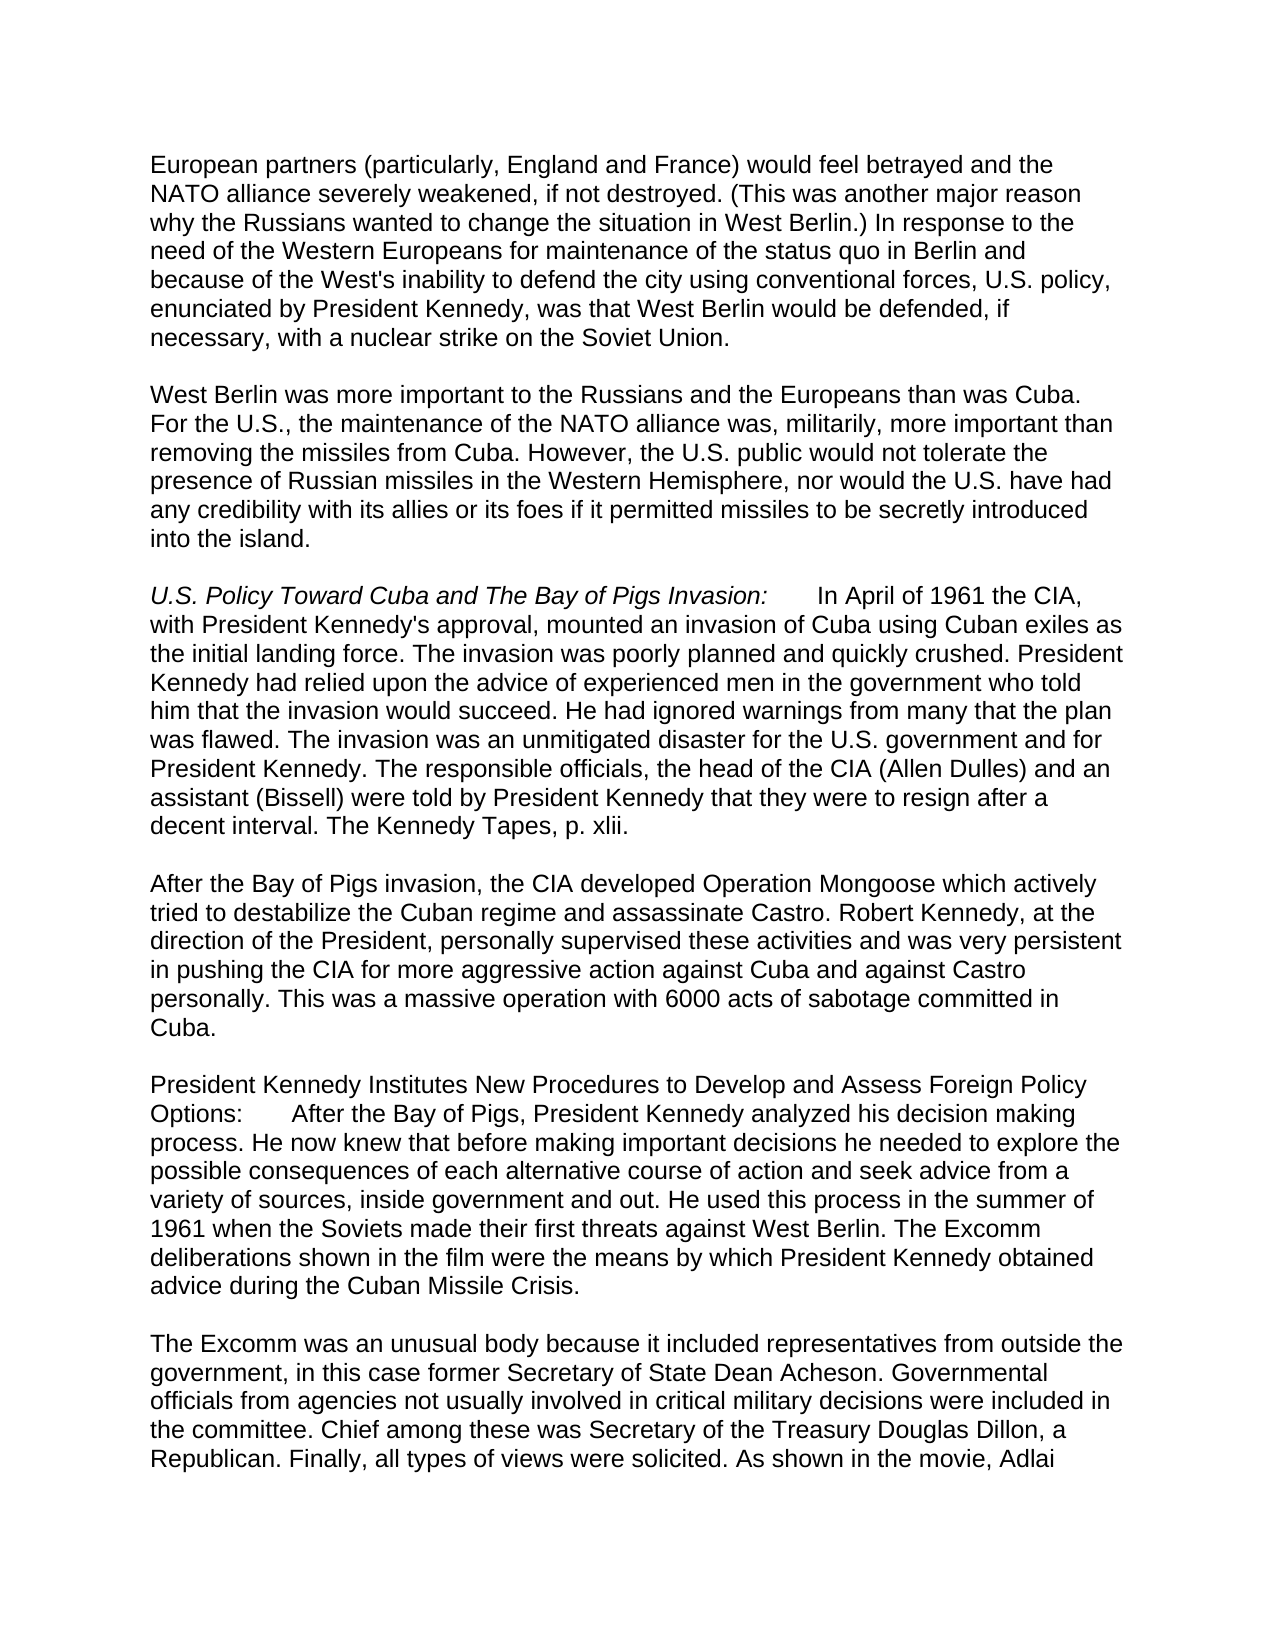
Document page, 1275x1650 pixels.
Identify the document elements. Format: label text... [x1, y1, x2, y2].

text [150, 150, 1125, 351]
text Policy Toward and The of : In April of 1961 the CIA, with President Kennedy's approval, mounted an invasion of using Cuban exiles as the initial landing force. The invasion was poorly planned and quickly crushed. President Kennedy had relied upon the advice of experienced men in the government who told him that the invasion would succeed. He had ignored warnings from many that the plan was flawed. The invasion was an unmitigated disaster for the government and for President Kennedy. The responsible officials, the head of the CIA (Allen Dulles) and an assistant (Bissell) were told by President Kennedy that they were to resign after a decent interval. The Kennedy Tapes, p. xlii. [150, 581, 1125, 840]
text West Berlin was more important to the Russians and the Europeans than was . For the , the maintenance of the NATO alliance was, militarily, more important than removing the missiles from . However, the public would not tolerate the presence of Russian missiles in the Western Hemisphere, nor would the have had any credibility with its allies or its foes if it permitted missiles to be secretly introduced into the island. [150, 380, 1125, 552]
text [150, 1329, 1125, 1472]
text After the invasion, the CIA developed Operation Mongoose which actively tried to destabilize the Cuban regime and assassinate Castro. Robert Kennedy, at the direction of the President, personally supervised these activities and was very persistent in pushing the CIA for more aggressive action against and against Castro personally. This was a massive operation with 6000 acts of sabotage committed in . [150, 869, 1125, 1041]
text President Kennedy Institutes New Procedures to Develop and Assess Foreign Policy Options: After the , President Kennedy analyzed his decision making process. He now knew that before making important decisions he needed to explore the possible consequences of each alternative course of action and seek advice from a variety of sources, inside government and out. He used this process in the summer of 1961 when the Soviets made their first threats against . The Excomm deliberations shown in the film were the means by which President Kennedy obtained advice during the Cuban Missile Crisis. [150, 1070, 1125, 1300]
